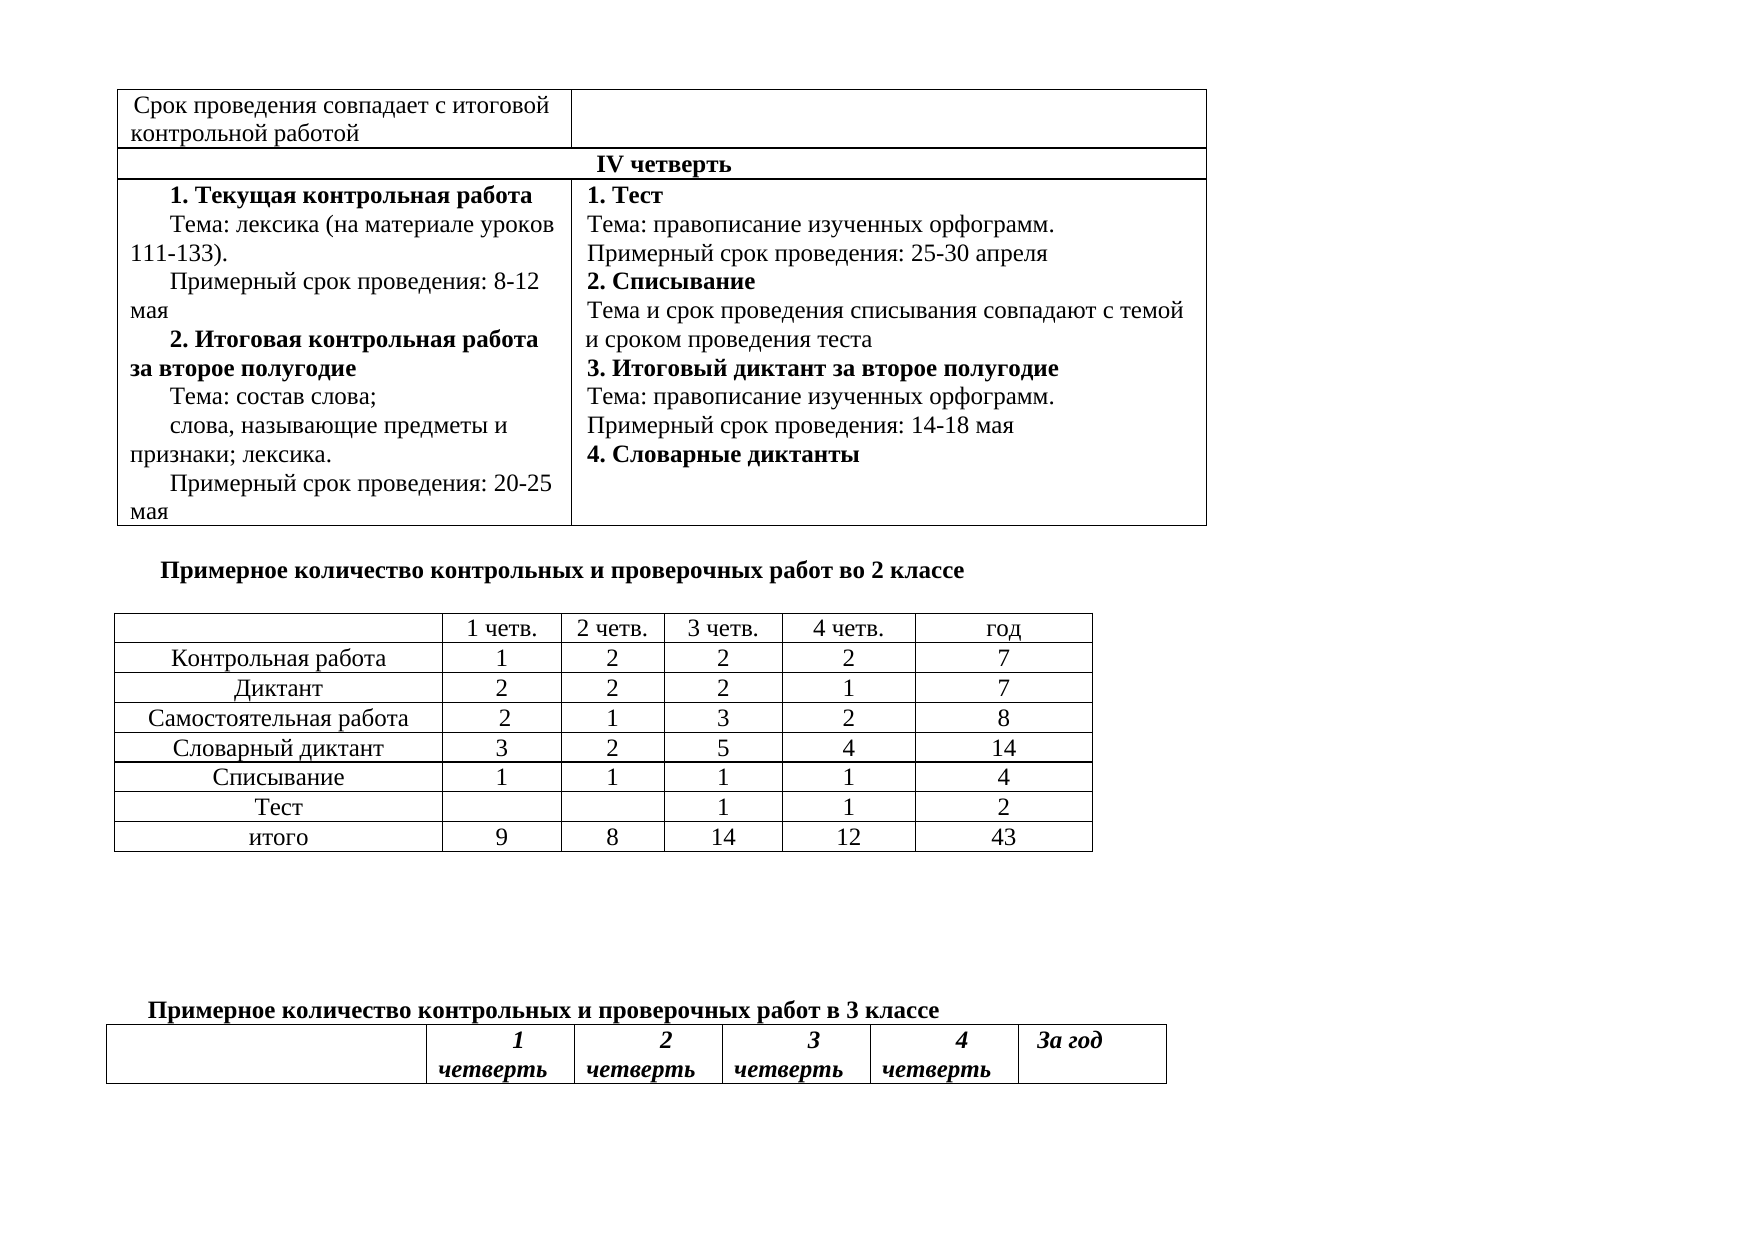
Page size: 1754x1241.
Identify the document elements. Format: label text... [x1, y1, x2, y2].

table_cell 1 [783, 673, 915, 702]
table_cell 43 [916, 822, 1092, 851]
table_header год [916, 614, 1092, 642]
table_cell Словарный диктант [115, 733, 442, 761]
table_cell 4 [916, 763, 1092, 791]
table_cell 4 [783, 733, 915, 761]
table_cell 2 [443, 703, 561, 732]
table_cell 2 [665, 643, 782, 672]
table_cell 3 [665, 703, 782, 732]
table_header IV четверть [118, 149, 1206, 178]
table_header 1 четверть [427, 1025, 574, 1083]
table_header 4 четв. [783, 614, 915, 642]
table_cell Диктант [115, 673, 442, 702]
table_cell 14 [916, 733, 1092, 761]
text Примерное количество контрольных и проверочных работ во 2 классе [118, 555, 1636, 584]
table_cell 14 [665, 822, 782, 851]
table_cell 2 [562, 643, 664, 672]
table_cell 2 [562, 673, 664, 702]
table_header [118, 90, 571, 147]
table_cell 8 [562, 822, 664, 851]
table_cell Контрольная работа [115, 643, 442, 672]
table_header [107, 1025, 426, 1083]
table_cell итого [115, 822, 442, 851]
table_cell 2 [916, 792, 1092, 821]
table_cell 2 [783, 643, 915, 672]
table_cell 9 [443, 822, 561, 851]
table_cell 1 [665, 763, 782, 791]
table_header 1. Тест Тема: правописание изученных орфограмм. Примерный срок проведения: 25-30 апреля 2. Списывание Тема и срок проведения списывания совпадают с темой и сроком проведения теста 3. Итоговый диктант за второе полугодие Тема: правописание изученных орфограмм. Примерный срок проведения: 14-18 мая 4. Словарные диктанты [572, 180, 1206, 525]
table_cell 2 [562, 733, 664, 761]
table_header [572, 90, 1206, 147]
table_header 3 четверть [723, 1025, 870, 1083]
table_cell 5 [665, 733, 782, 761]
table_cell 1 [562, 763, 664, 791]
table_cell [562, 792, 664, 821]
table_cell 8 [916, 703, 1092, 732]
table_cell 2 [443, 673, 561, 702]
text Примерное количество контрольных и проверочных работ в 3 классе [118, 996, 1636, 1024]
table_cell 7 [916, 673, 1092, 702]
table_header За год [1019, 1025, 1166, 1083]
table_cell [443, 792, 561, 821]
table_cell 1 [443, 763, 561, 791]
table_header [115, 614, 442, 642]
table_cell 1 [443, 643, 561, 672]
table_cell 12 [783, 822, 915, 851]
table_cell Тест [115, 792, 442, 821]
table_cell Списывание [115, 763, 442, 791]
table_cell 1 [562, 703, 664, 732]
table_header 2 четверть [575, 1025, 722, 1083]
table_header 1 четв. [443, 614, 561, 642]
table_header 2 четв. [562, 614, 664, 642]
table_cell 1 [783, 792, 915, 821]
table_cell 7 [916, 643, 1092, 672]
table_cell 2 [665, 673, 782, 702]
table_header 4 четверть [871, 1025, 1018, 1083]
table_cell 1 [783, 763, 915, 791]
table_header 1. Текущая контрольная работа Тема: лексика (на материале уроков 111-133). Примерный срок проведения: 8-12 мая 2. Итоговая контрольная работа за второе полугодие Тема: состав слова; слова, называющие предметы и признаки; лексика. Примерный срок проведения: 20-25 мая [118, 180, 571, 525]
table_cell Самостоятельная работа [115, 703, 442, 732]
table_cell 1 [665, 792, 782, 821]
table_header 3 четв. [665, 614, 782, 642]
table_cell 2 [783, 703, 915, 732]
table_cell 3 [443, 733, 561, 761]
